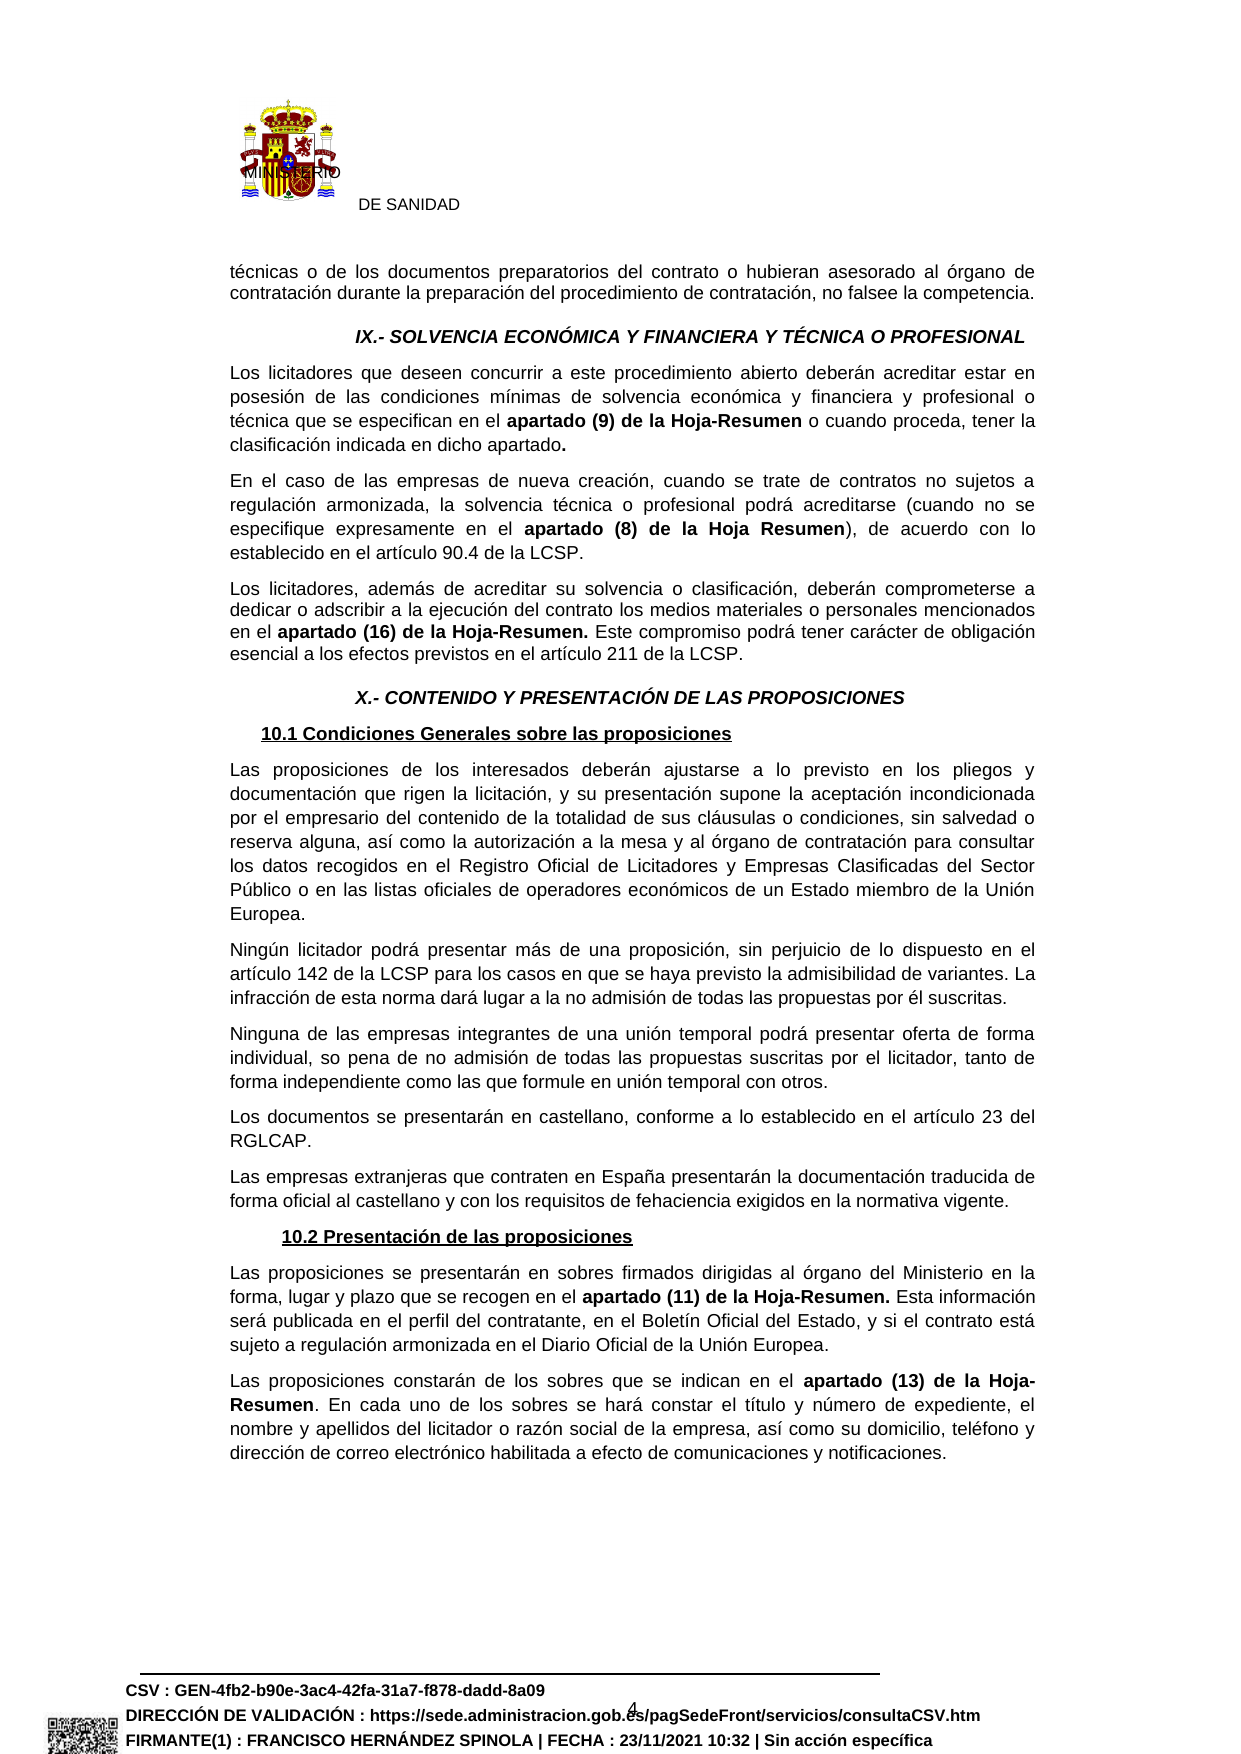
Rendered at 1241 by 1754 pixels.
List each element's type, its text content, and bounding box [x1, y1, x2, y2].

text Ninguna de las empresas integrantes de una unión temporal podrá presentar oferta de forma individual, so pena de no admisión de todas las propuestas suscritas por el licitador, tanto de forma independiente como las que formule en unión temporal con otros. [229, 1022, 1036, 1092]
subtitle X.- CONTENIDO Y PRESENTACIÓN DE LAS PROPOSICIONES [292, 687, 1036, 708]
text Las proposiciones constarán de los sobres que se indican en el apartado (13) de la Hoja-Resumen. En cada uno de los sobres se hará constar el título y número de expediente, el nombre y apellidos del licitador o razón social de la empresa, así como su domicilio, teléfono y dirección de correo electrónico habilitada a efecto de comunicaciones y notificaciones. [229, 1370, 1036, 1463]
text En el caso de las empresas de nueva creación, cuando se trate de contratos no sujetos a regulación armonizada, la solvencia técnica o profesional podrá acreditarse (cuando no se especifique expresamente en el apartado (8) de la Hoja Resumen), de acuerdo con lo establecido en el artículo 90.4 de la LCSP. [229, 470, 1036, 564]
text Las proposiciones de los interesados deberán ajustarse a lo previsto en los pliegos y documentación que rigen la licitación, y su presentación supone la aceptación incondicionada por el empresario del contenido de la totalidad de sus cláusulas o condiciones, sin salvedad o reserva alguna, así como la autorización a la mesa y al órgano de contratación para consultar los datos recogidos en el Registro Oficial de Licitadores y Empresas Clasificadas del Sector Público o en las listas oficiales de operadores económicos de un Estado miembro de la Unión Europea. [229, 759, 1036, 925]
text Los licitadores, además de acreditar su solvencia o clasificación, deberán comprometerse a dedicar o adscribir a la ejecución del contrato los medios materiales o personales mencionados en el apartado (16) de la Hoja-Resumen. Este compromiso podrá tener carácter de obligación esencial a los efectos previstos en el artículo 211 de la LCSP. [229, 578, 1036, 664]
text 10.2 Presentación de las proposiciones [281, 1226, 1036, 1247]
picture [43, 1712, 123, 1754]
picture [239, 97, 337, 202]
text Las empresas extranjeras que contraten en España presentarán la documentación traducida de forma oficial al castellano y con los requisitos de fehaciencia exigidos en la normativa vigente. [229, 1166, 1036, 1212]
text Ningún licitador podrá presentar más de una proposición, sin perjuicio de lo dispuesto en el artículo 142 de la LCSP para los casos en que se haya previsto la admisibilidad de variantes. La infracción de esta norma dará lugar a la no admisión de todas las propuestas por él suscritas. [229, 939, 1036, 1008]
text Las proposiciones se presentarán en sobres firmados dirigidas al órgano del Ministerio en la forma, lugar y plazo que se recogen en el apartado (11) de la Hoja-Resumen. Esta información será publicada en el perfil del contratante, en el Boletín Oficial del Estado, y si el contrato está sujeto a regulación armonizada en el Diario Oficial de la Unión Europea. [229, 1262, 1036, 1356]
subtitle IX.- SOLVENCIA ECONÓMICA Y FINANCIERA Y TÉCNICA O PROFESIONAL [292, 326, 1036, 348]
text Los documentos se presentarán en castellano, conforme a lo establecido en el artículo 23 del RGLCAP. [229, 1106, 1036, 1152]
picture [330, 168, 337, 177]
text Los licitadores que deseen concurrir a este procedimiento abierto deberán acreditar estar en posesión de las condiciones mínimas de solvencia económica y financiera y profesional o técnica que se especifican en el apartado (9) de la Hoja-Resumen o cuando proceda, tener la clasificación indicada en dicho apartado. [229, 362, 1036, 456]
text 10.1 Condiciones Generales sobre las proposiciones [230, 722, 1036, 744]
